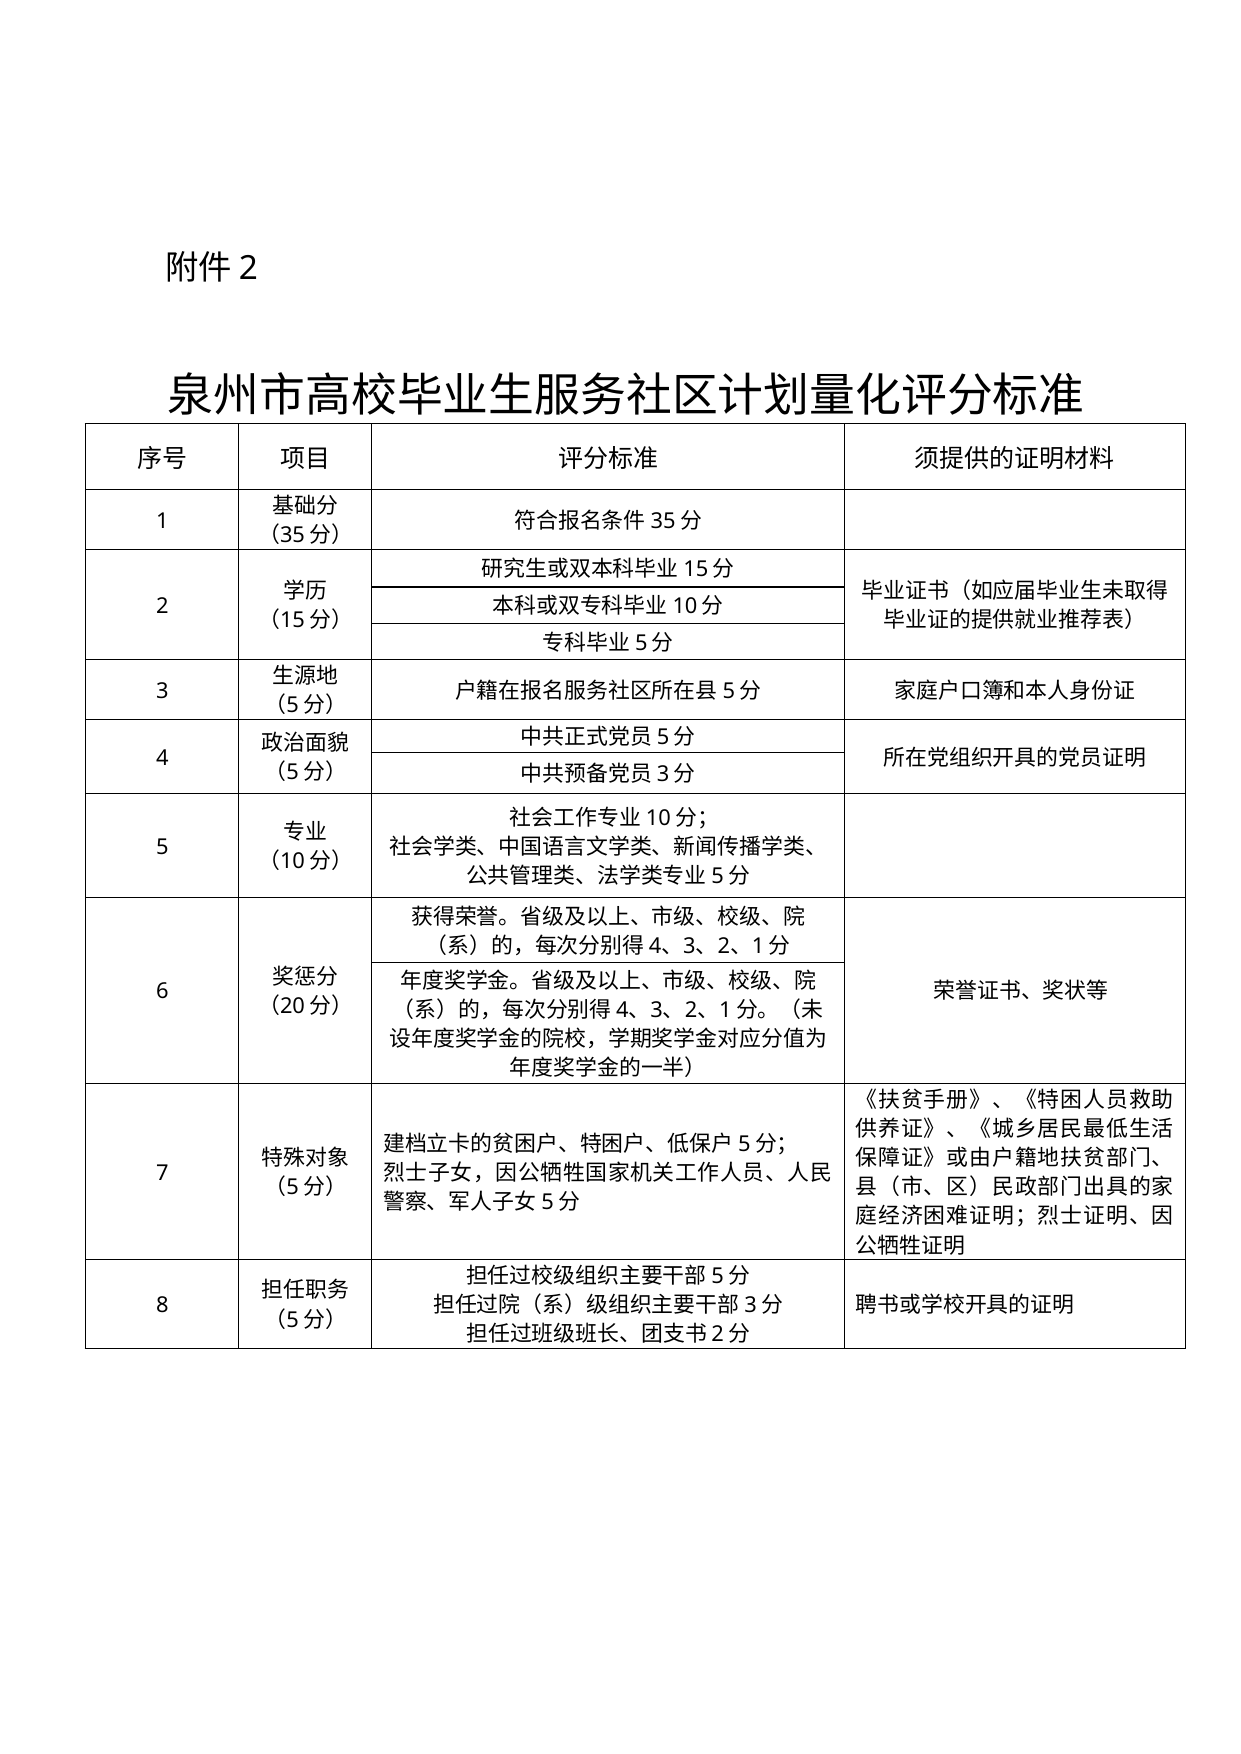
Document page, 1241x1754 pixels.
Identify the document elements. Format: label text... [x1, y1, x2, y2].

table_cell 《扶贫手册》、《特困人员救助供养证》、《城乡居民最低生活保障证》或由户籍地扶贫部门、县（市、区）民政部门出具的家庭经济困难证明；烈士证明、因公牺牲证明 [845, 1084, 1185, 1259]
table_cell 奖惩分（20分） [239, 898, 371, 1083]
table_cell 6 [86, 898, 238, 1083]
table_cell 户籍在报名服务社区所在县 5分 [372, 660, 844, 719]
table_cell 学历 （15分） [239, 550, 371, 659]
table_header 序号 [86, 424, 238, 489]
table_cell 中共预备党员 3分 [372, 753, 844, 793]
table_cell 符合报名条件 35分 [372, 490, 844, 549]
table_cell 5 [86, 794, 238, 897]
table_cell 聘书或学校开具的证明 [845, 1260, 1185, 1347]
table_cell 所在党组织开具的党员证明 [845, 720, 1185, 793]
table_cell 中共正式党员 5分 [372, 720, 844, 752]
table_cell 生源地 （5分） [239, 660, 371, 719]
table_cell 3 [86, 660, 238, 719]
table_cell 基础分（35分） [239, 490, 371, 549]
table_cell 社会工作专业 10分； 社会学类、中国语言文学类、新闻传播学类、公共管理类、法学类专业 5分 [372, 794, 844, 897]
table_cell 专科毕业 5分 [372, 624, 844, 659]
table_cell 2 [86, 550, 238, 659]
table_cell 担任职务（5分） [239, 1260, 371, 1347]
table_cell [845, 794, 1185, 897]
table_cell 毕业证书（如应届毕业生未取得毕业证的提供就业推荐表） [845, 550, 1185, 659]
table_cell [845, 490, 1185, 549]
table_cell 担任过校级组织主要干部 5分 担任过院（系）级组织主要干部 3分 担任过班级班长、团支书2分 [372, 1260, 844, 1347]
table_cell 研究生或双本科毕业 15分 [372, 550, 844, 586]
table_cell 7 [86, 1084, 238, 1259]
table_cell 4 [86, 720, 238, 793]
table_header 评分标准 [372, 424, 844, 489]
table_cell 年度奖学金。省级及以上、市级、校级、院（系）的，每次分别得4、3、2、1分。（未设年度奖学金的院校，学期奖学金对应分值为年度奖学金的一半） [372, 963, 844, 1083]
text 附件2 [165, 233, 1087, 298]
table_cell 政治面貌（5分） [239, 720, 371, 793]
table_header 须提供的证明材料 [845, 424, 1185, 489]
table_cell 专业 （10分） [239, 794, 371, 897]
table_cell 荣誉证书、奖状等 [845, 898, 1185, 1083]
text 泉州市高校毕业生服务社区计划量化评分标准 [165, 363, 1087, 423]
table_cell 特殊对象 （5分） [239, 1084, 371, 1259]
table_cell 获得荣誉。省级及以上、市级、校级、院（系）的，每次分别得4、3、2、1分 [372, 898, 844, 962]
table_cell 1 [86, 490, 238, 549]
table_cell 建档立卡的贫困户、特困户、低保户 5分； 烈士子女，因公牺牲国家机关工作人员、人民警察、军人子女 5分 [372, 1084, 844, 1259]
table_cell 家庭户口簿和本人身份证 [845, 660, 1185, 719]
table_header 项目 [239, 424, 371, 489]
table_cell 8 [86, 1260, 238, 1347]
table_cell 本科或双专科毕业 10分 [372, 588, 844, 622]
